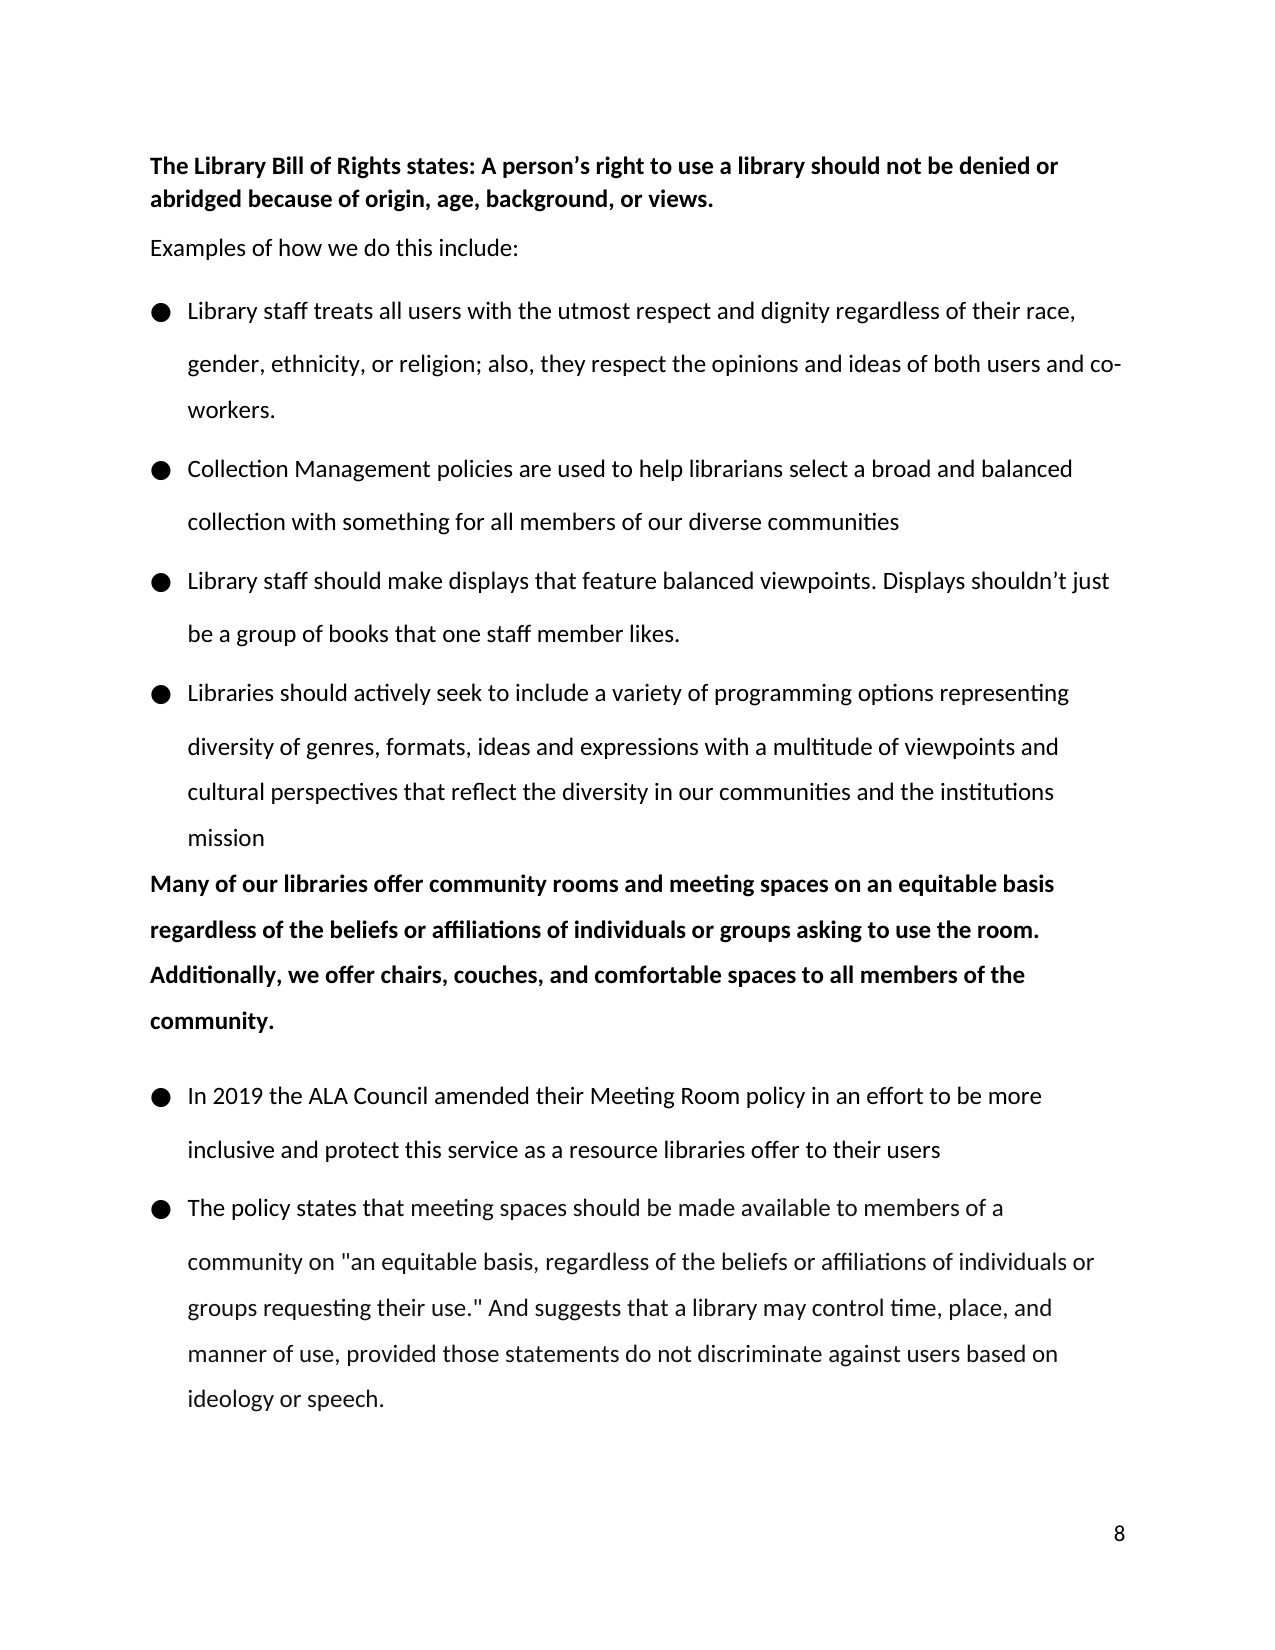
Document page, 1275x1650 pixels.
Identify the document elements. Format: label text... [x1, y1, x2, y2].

text Many of our libraries offer community rooms and meeting spaces on an equitable basis regardless of the beliefs or affiliations of individuals or groups asking to use the room. Additionally, we offer chairs, couches, and comfortable spaces to all members of the community. [150, 868, 1125, 1036]
list In 2019 the ALA Council amended their Meeting Room policy in an effort to be more inclusive and protect this service as a resource libraries offer to their users [150, 1068, 1125, 1164]
list Library staff treats all users with the utmost respect and dignity regardless of their race, gender, ethnicity, or religion; also, they respect the opinions and ideas of both users and co-workers. [150, 282, 1125, 425]
text Examples of how we do this include: [150, 232, 1125, 263]
list The policy states that meeting spaces should be made available to members of a community on "an equitable basis, regardless of the beliefs or affiliations of individuals or groups requesting their use." And suggests that a library may control time, place, and manner of use, provided those statements do not discriminate against users based on ideology or speech. [150, 1180, 1125, 1456]
list Libraries should actively seek to include a variety of programming options representing diversity of genres, formats, ideas and expressions with a multitude of viewpoints and cultural perspectives that reflect the diversity in our communities and the institutions mission [150, 664, 1125, 853]
list Library staff should make displays that feature balanced viewpoints. Displays shouldn’t just be a group of books that one staff member likes. [150, 552, 1125, 649]
list Collection Management policies are used to help librarians select a broad and balanced collection with something for all members of our diverse communities [150, 440, 1125, 537]
text The Library Bill of Rights states: A person’s right to use a library should not be denied or abridged because of origin, age, background, or views. [150, 150, 1125, 213]
